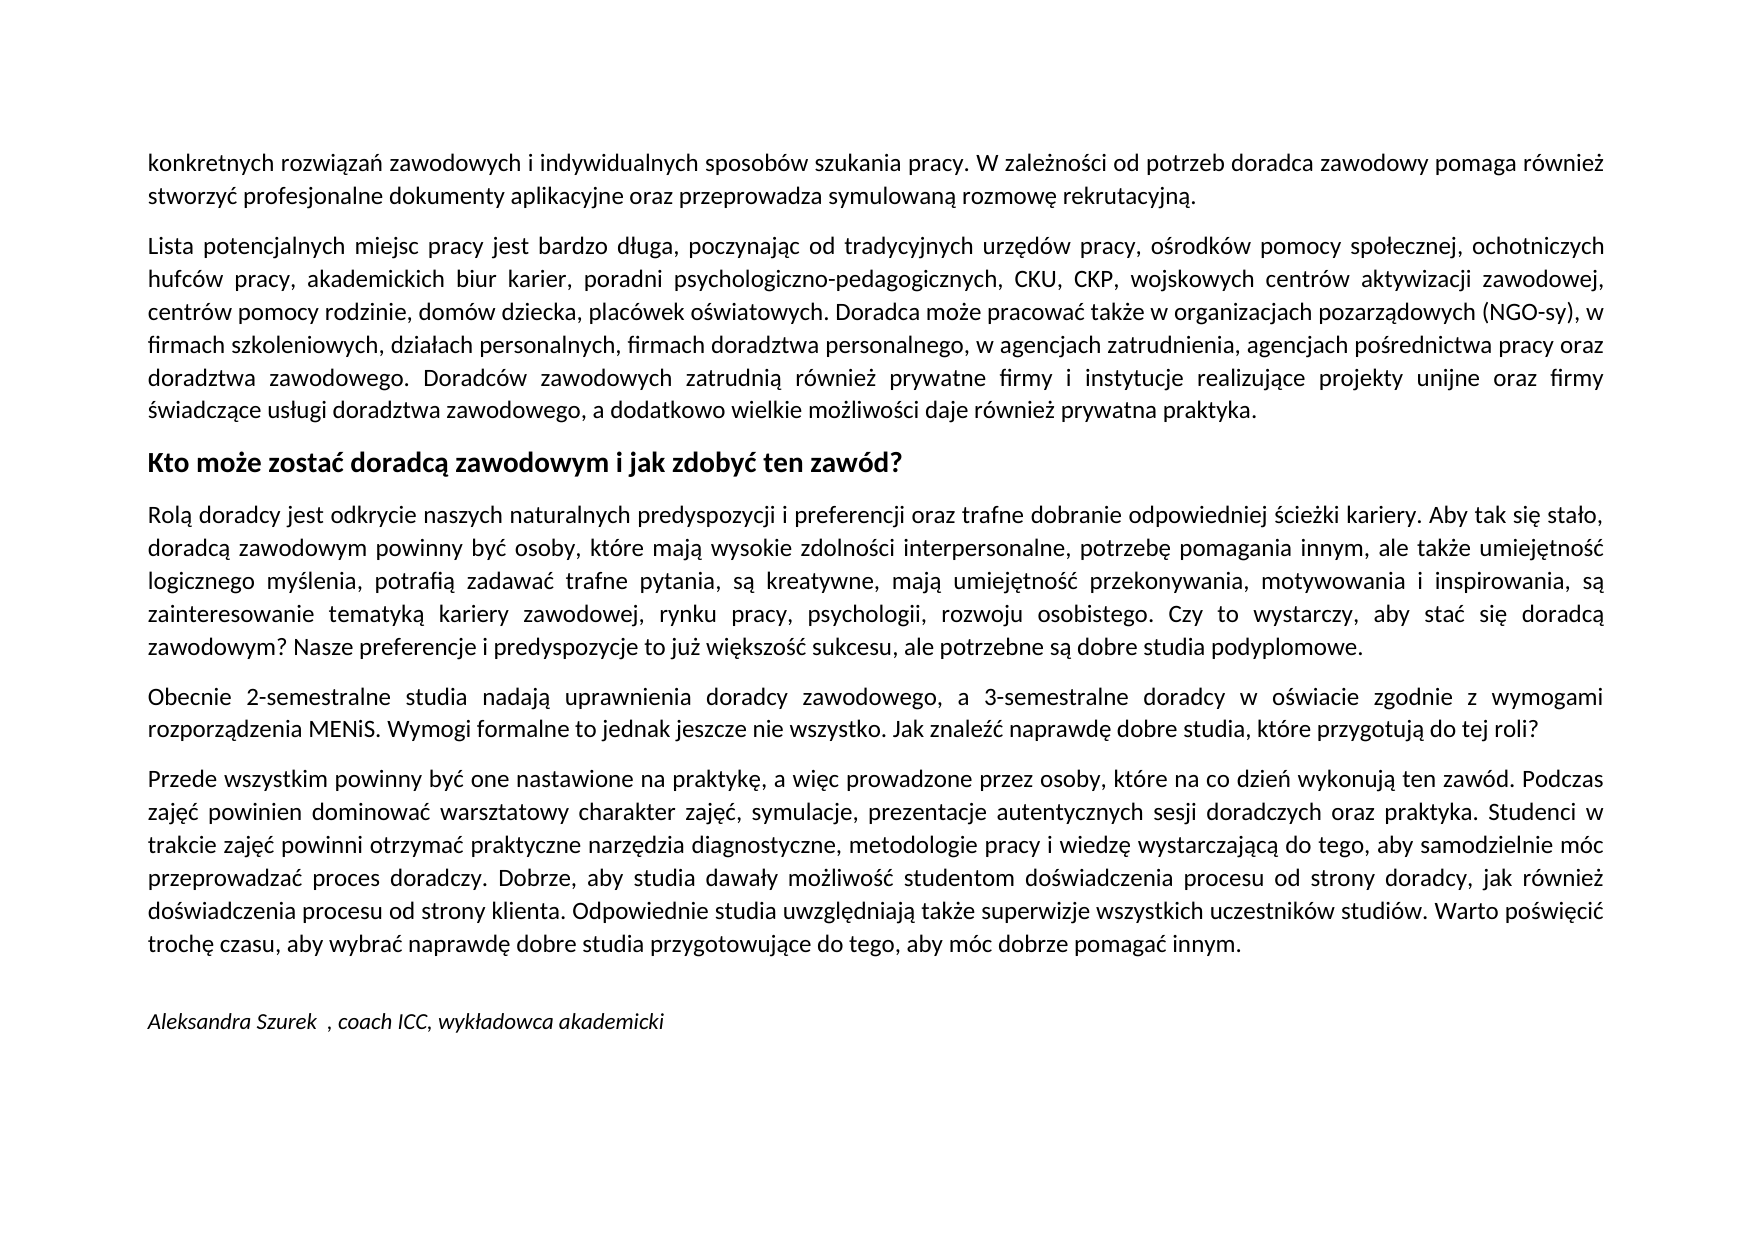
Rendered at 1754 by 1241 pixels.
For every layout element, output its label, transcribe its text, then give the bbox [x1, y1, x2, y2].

text Obecnie 2-semestralne studia nadają uprawnienia doradcy zawodowego, a 3-semestralne doradcy w oświacie zgodnie z wymogami rozporządzenia MENiS. Wymogi formalne to jednak jeszcze nie wszystko. Jak znaleźć naprawdę dobre studia, które przygotują do tej roli? [148, 681, 1606, 744]
text Rolą doradcy jest odkrycie naszych naturalnych predyspozycji i preferencji oraz trafne dobranie odpowiedniej ścieżki kariery. Aby tak się stało, doradcą zawodowym powinny być osoby, które mają wysokie zdolności interpersonalne, potrzebę pomagania innym, ale także umiejętność logicznego myślenia, potrafią zadawać trafne pytania, są kreatywne, mają umiejętność przekonywania, motywowania i inspirowania, są zainteresowanie tematyką kariery zawodowej, rynku pracy, psychologii, rozwoju osobistego. Czy to wystarczy, aby stać się doradcą zawodowym? Nasze preferencje i predyspozycje to już większość sukcesu, ale potrzebne są dobre studia podyplomowe. [148, 499, 1606, 662]
text Kto może zostać doradcą zawodowym i jak zdobyć ten zawód? [148, 444, 1606, 480]
text Aleksandra Szurek , coach ICC, wykładowca akademicki [148, 977, 1606, 1036]
text Przede wszystkim powinny być one nastawione na praktykę, a więc prowadzone przez osoby, które na co dzień wykonują ten zawód. Podczas zajęć powinien dominować warsztatowy charakter zajęć, symulacje, prezentacje autentycznych sesji doradczych oraz praktyka. Studenci w trakcie zajęć powinni otrzymać praktyczne narzędzia diagnostyczne, metodologie pracy i wiedzę wystarczającą do tego, aby samodzielnie móc przeprowadzać proces doradczy. Dobrze, aby studia dawały możliwość studentom doświadczenia procesu od strony doradcy, jak również doświadczenia procesu od strony klienta. Odpowiednie studia uwzględniają także superwizje wszystkich uczestników studiów. Warto poświęcić trochę czasu, aby wybrać naprawdę dobre studia przygotowujące do tego, aby móc dobrze pomagać innym. [148, 763, 1606, 958]
text Lista potencjalnych miejsc pracy jest bardzo długa, poczynając od tradycyjnych urzędów pracy, ośrodków pomocy społecznej, ochotniczych hufców pracy, akademickich biur karier, poradni psychologiczno-pedagogicznych, CKU, CKP, wojskowych centrów aktywizacji zawodowej, centrów pomocy rodzinie, domów dziecka, placówek oświatowych. Doradca może pracować także w organizacjach pozarządowych (NGO-sy), w firmach szkoleniowych, działach personalnych, firmach doradztwa personalnego, w agencjach zatrudnienia, agencjach pośrednictwa pracy oraz doradztwa zawodowego. Doradców zawodowych zatrudnią również prywatne firmy i instytucje realizujące projekty unijne oraz firmy świadczące usługi doradztwa zawodowego, a dodatkowo wielkie możliwości daje również prywatna praktyka. [148, 230, 1606, 425]
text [148, 148, 1606, 211]
